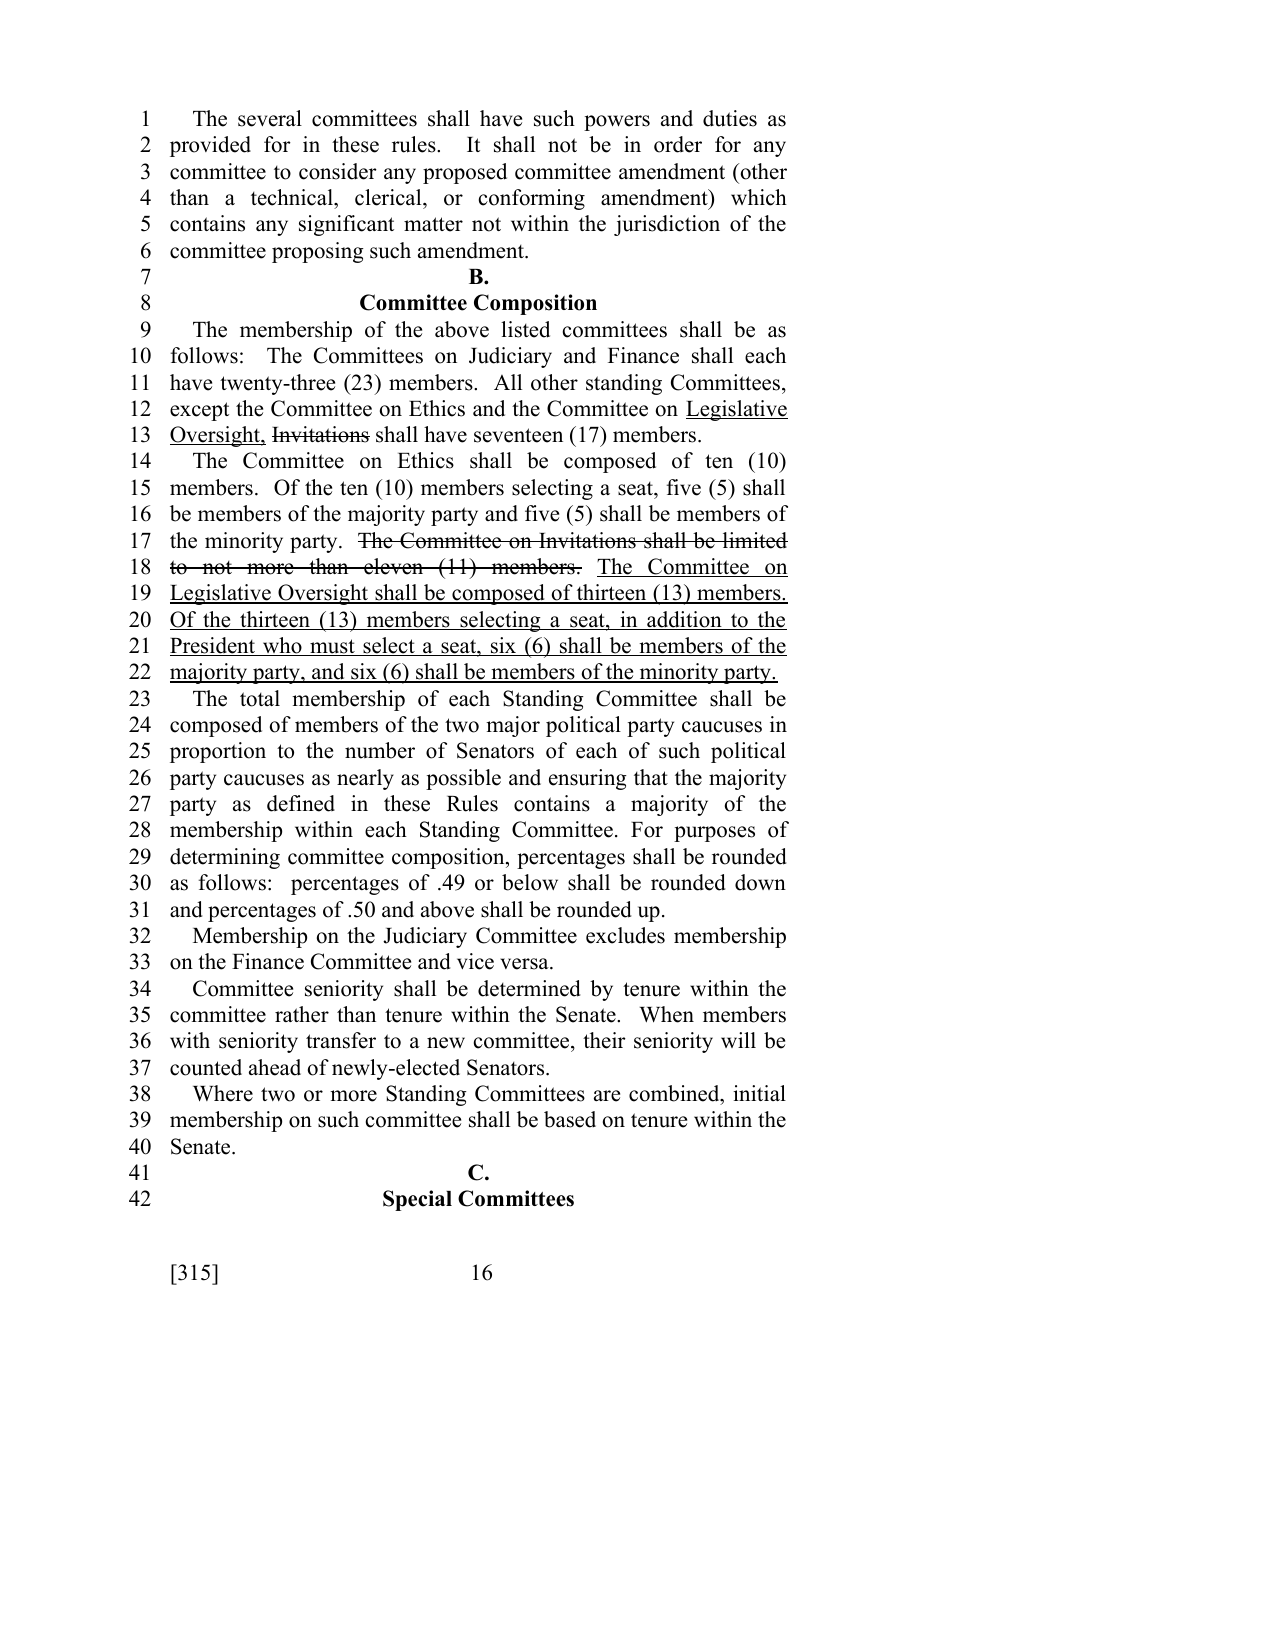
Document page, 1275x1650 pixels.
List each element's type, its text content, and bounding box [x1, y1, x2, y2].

text The Committee on Ethics shall be composed of ten (10) members. Of the ten (10) members selecting a seat, five (5) shall be members of the majority party and five (5) shall be members of the minority party. The Committee on Invitations shall be limited to not more than eleven (11) members. The Committee on Legislative Oversight shall be composed of thirteen (13) members. Of the thirteen (13) members selecting a seat, in addition to the President who must select a seat, six (6) shall be members of the majority party, and six (6) shall be members of the minority party. [169, 448, 787, 602]
text Membership on the Judiciary Committee excludes membership on the Finance Committee and vice versa. [169, 922, 787, 975]
text Committee Composition [169, 289, 787, 316]
text The several committees shall have such powers and duties as provided for in these rules. It shall not be in order for any committee to consider any proposed committee amendment (other than a technical, clerical, or conforming amendment) which contains any significant matter not within the jurisdiction of the committee proposing such amendment. [169, 105, 787, 263]
text Where two or more Standing Committees are combined, initial membership on such committee shall be based on tenure within the Senate. [169, 1080, 787, 1159]
text C. [169, 1159, 787, 1186]
text Committee seniority shall be determined by tenure within the committee rather than tenure within the Senate. When members with seniority transfer to a new committee, their seniority will be counted ahead of newly-elected Senators. [169, 975, 787, 1080]
text B. [169, 263, 787, 289]
text The membership of the above listed committees shall be as follows: The Committees on Judiciary and Finance shall each have twenty-three (23) members. All other standing Committees, except the Committee on Ethics and the Committee on Legislative Oversight, Invitations shall have seventeen (17) members. [169, 316, 787, 448]
text Special Committees [169, 1186, 787, 1212]
text The total membership of each Standing Committee shall be composed of members of the two major political party caucuses in proportion to the number of Senators of each of such political party caucuses as nearly as possible and ensuring that the majority party as defined in these Rules contains a majority of the membership within each Standing Committee. For purposes of determining committee composition, percentages shall be rounded as follows: percentages of .49 or below shall be rounded down and percentages of .50 and above shall be rounded up. [169, 685, 787, 922]
